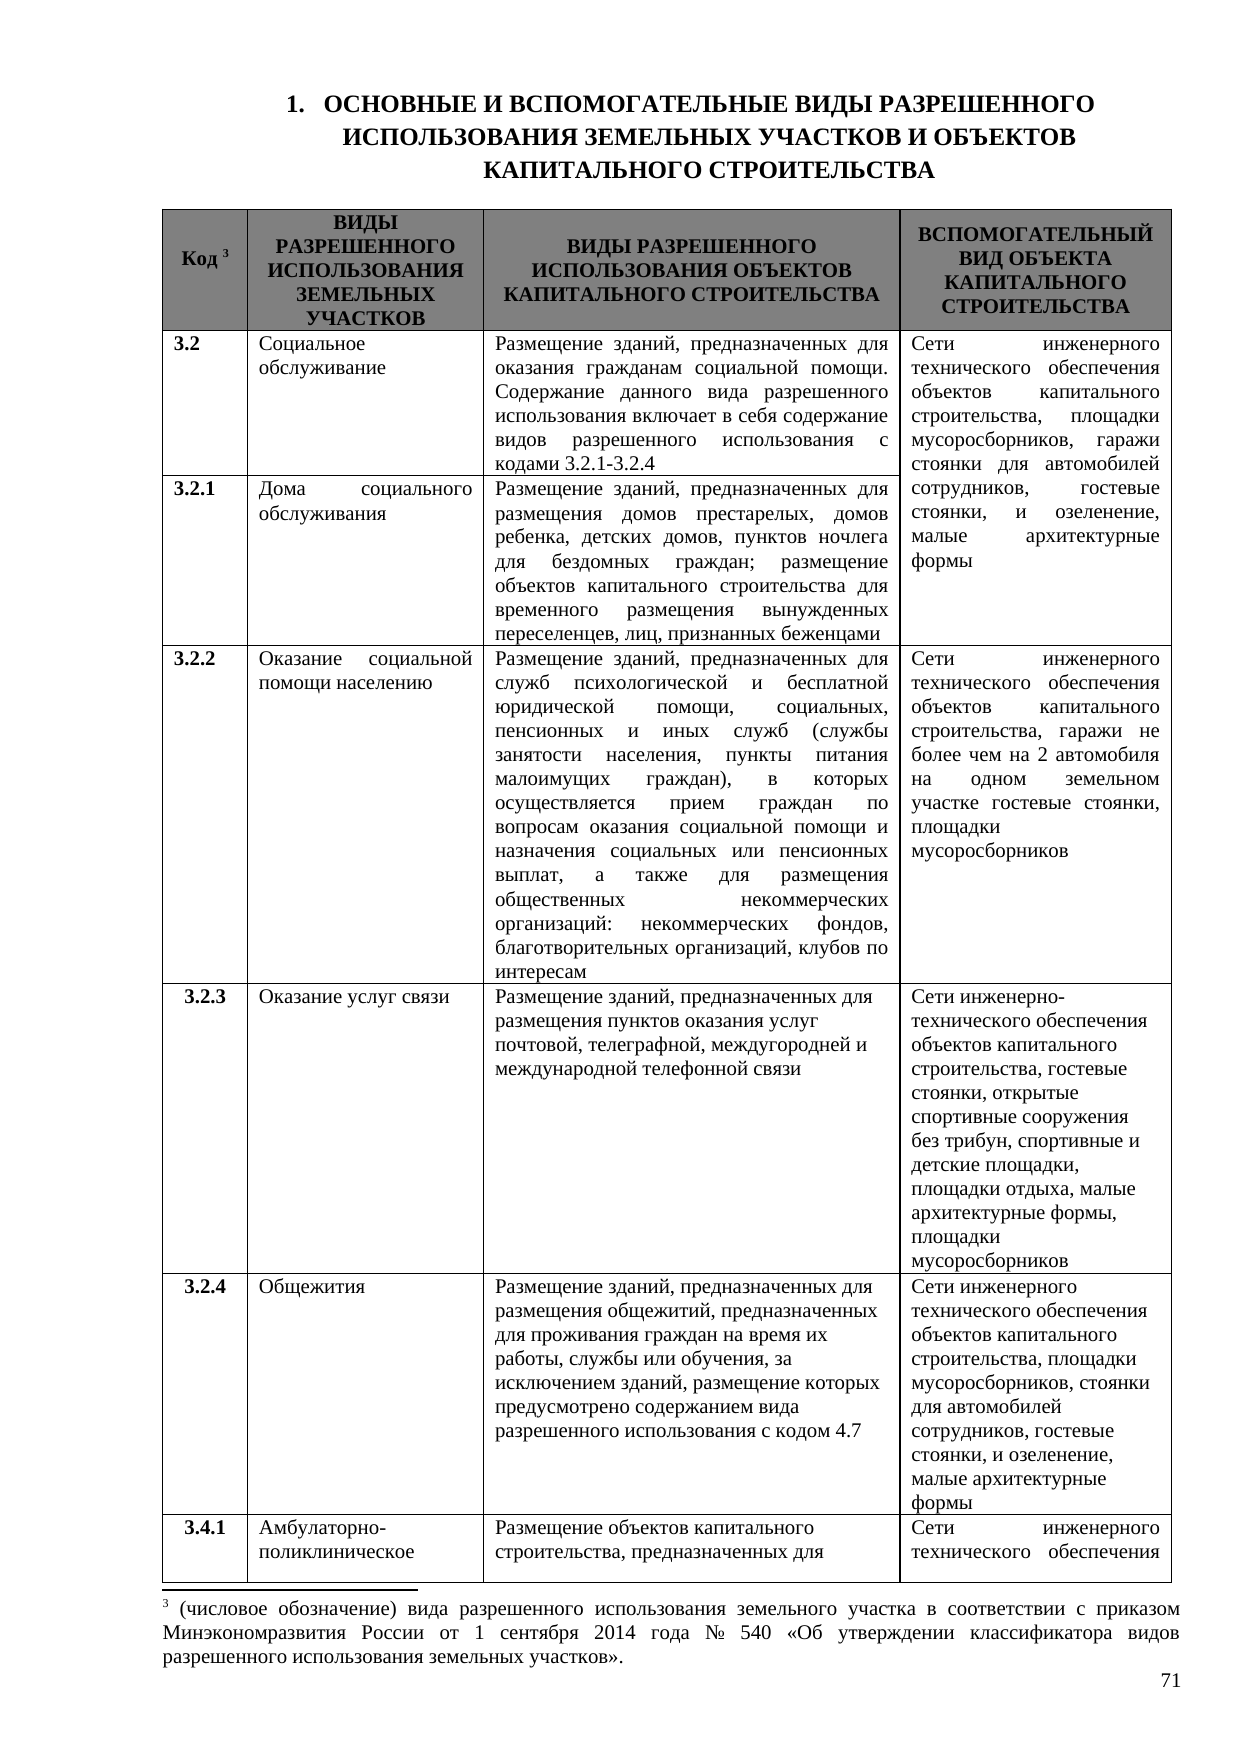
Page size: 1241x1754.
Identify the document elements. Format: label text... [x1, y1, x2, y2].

table_cell Общежития [248, 1274, 483, 1514]
table_cell 3.2 [163, 331, 247, 475]
table_cell Размещение зданий, предназначенных для размещения домов престарелых, домов ребенка, детских домов, пунктов ночлега для бездомных граждан; размещение объектов капитального строительства для временного размещения вынужденных переселенцев, лиц, признанных беженцами [484, 476, 899, 645]
table_cell 3.4.1 [163, 1515, 247, 1582]
table_cell Амбулаторно-поликлиническое обслуживание [248, 1515, 483, 1582]
table_cell Размещение зданий, предназначенных для оказания гражданам социальной помощи. Содержание данного вида разрешенного использования включает в себя содержание видов разрешенного использования с кодами 3.2.1-3.2.4 [484, 331, 899, 475]
table_cell Размещение зданий, предназначенных для размещения общежитий, предназначенных для проживания граждан на время их работы, службы или обучения, за исключением зданий, размещение которых предусмотрено содержанием вида разрешенного использования с кодом 4.7 [484, 1274, 899, 1514]
table_cell 3.2.2 [163, 646, 247, 983]
list ОСНОВНЫЕ И ВСПОМОГАТЕЛЬНЫЕ ВИДЫ РАЗРЕШЕННОГО ИСПОЛЬЗОВАНИЯ ЗЕМЕЛЬНЫХ УЧАСТКОВ И ОБЪЕКТОВ КАПИТАЛЬНОГО СТРОИТЕЛЬСТВА [200, 89, 1181, 183]
table_cell Социальное обслуживание [248, 331, 483, 475]
table_cell Сети инженерно-технического обеспечения объектов капитального строительства, гостевые стоянки, открытые спортивные сооружения без трибун, спортивные и детские площадки, площадки отдыха, малые архитектурные формы, площадки мусоросборников [901, 984, 1171, 1272]
table_header ВИДЫ РАЗРЕШЕННОГО ИСПОЛЬЗОВАНИЯ ЗЕМЕЛЬНЫХ УЧАСТКОВ [248, 210, 483, 330]
table_cell Оказание услуг связи [248, 984, 483, 1272]
table_cell 3.2.4 [163, 1274, 247, 1514]
table_cell Размещение зданий, предназначенных для размещения пунктов оказания услуг почтовой, телеграфной, междугородней и международной телефонной связи [484, 984, 899, 1272]
table_header Код [163, 210, 247, 330]
table_cell Сети инженерного технического обеспечения объектов капитального строительства, гаражи не более чем на 2 автомобиля на одном земельном участке гостевые стоянки, площадки мусоросборников [901, 646, 1171, 983]
table_cell 3.2.3 [163, 984, 247, 1272]
table_cell Оказание социальной помощи населению [248, 646, 483, 983]
table_header ВСПОМОГАТЕЛЬНЫЙ ВИД ОБЪЕКТА КАПИТАЛЬНОГО СТРОИТЕЛЬСТВА [901, 210, 1171, 330]
table_cell 3.2.1 [163, 476, 247, 645]
table_cell Размещение зданий, предназначенных для служб психологической и бесплатной юридической помощи, социальных, пенсионных и иных служб (службы занятости населения, пункты питания малоимущих граждан), в которых осуществляется прием граждан по вопросам оказания социальной помощи и назначения социальных или пенсионных выплат, а также для размещения общественных некоммерческих организаций: некоммерческих фондов, благотворительных организаций, клубов по интересам [484, 646, 899, 983]
table_header ВИДЫ РАЗРЕШЕННОГО ИСПОЛЬЗОВАНИЯ ОБЪЕКТОВ КАПИТАЛЬНОГО СТРОИТЕЛЬСТВА [484, 210, 899, 330]
table_cell Дома социального обслуживания [248, 476, 483, 645]
table_cell Сети инженерного технического обеспечения объектов капитального строительства, площадки мусоросборников, гаражи стоянки для автомобилей сотрудников, гостевые стоянки, и озеленение, малые архитектурные формы [901, 331, 1171, 645]
